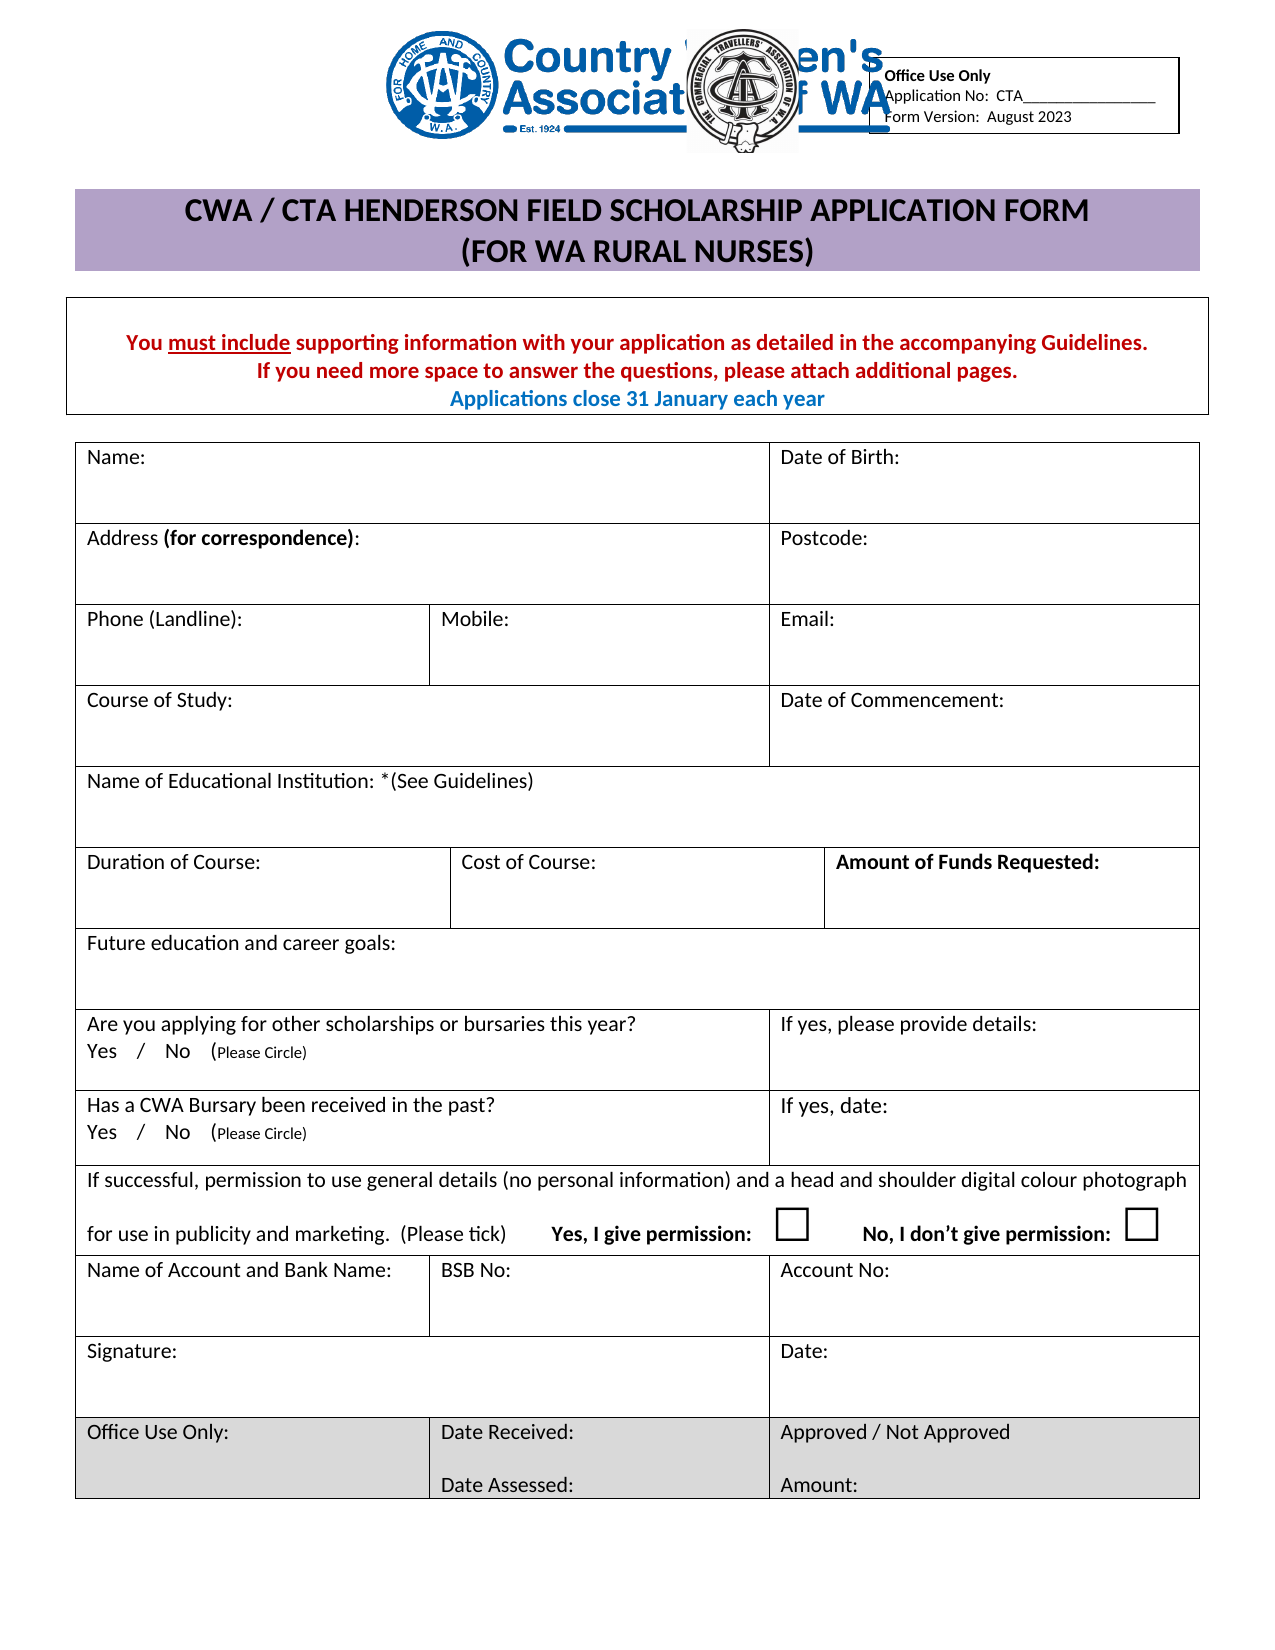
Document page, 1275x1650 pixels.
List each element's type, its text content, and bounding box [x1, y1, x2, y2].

table_cell If successful, permission to use general details (no personal information) and a head and shoulder digital colour photograph for use in publicity and marketing. (Please tick) Yes, I give permission: No, I don’t give permission: [76, 1166, 1199, 1255]
table_cell Cost of Course: [451, 848, 824, 928]
table_header Date of Birth: [770, 443, 1199, 523]
table_cell Future education and career goals: [76, 929, 1199, 1009]
picture [385, 29, 890, 152]
table_cell BSB No: [430, 1256, 769, 1336]
table_cell Phone (Landline): [76, 605, 429, 685]
text (FOR WA RURAL NURSES) [75, 230, 1200, 271]
table_cell If yes, please provide details: [770, 1010, 1199, 1090]
table_cell Mobile: [430, 605, 769, 685]
table_cell Approved / Not Approved Amount: [770, 1418, 1199, 1498]
table_cell Duration of Course: [76, 848, 450, 928]
table_header Name: [76, 443, 769, 523]
table_cell Course of Study: [76, 686, 769, 766]
table_cell Name of Account and Bank Name: [76, 1256, 429, 1336]
table_cell Are you applying for other scholarships or bursaries this year? Yes / No (Please Circle) [76, 1010, 769, 1090]
table_cell Account No: [770, 1256, 1199, 1336]
table_cell Email: [770, 605, 1199, 685]
table_cell Postcode: [770, 524, 1199, 604]
table_cell Date of Commencement: [770, 686, 1199, 766]
table_cell Signature: [76, 1337, 769, 1417]
table_cell Name of Educational Institution: *(See Guidelines) [76, 767, 1199, 847]
text CWA / CTA HENDERSON FIELD SCHOLARSHIP APPLICATION FORM [75, 189, 1200, 230]
table_cell Date: [770, 1337, 1199, 1417]
table_cell Address (for correspondence): [76, 524, 769, 604]
table_cell If yes, date: [770, 1091, 1199, 1165]
text If you need more space to answer the questions, please attach additional pages. [75, 356, 1200, 381]
table_cell Amount of Funds Requested: [825, 848, 1199, 928]
table_cell Has a CWA Bursary been received in the past? Yes / No (Please Circle) [76, 1091, 769, 1165]
text Applications close 31 January each year [67, 381, 1208, 414]
text You must include supporting information with your application as detailed in the accompanying Guidelines. [75, 328, 1200, 356]
table_cell Office Use Only: [76, 1418, 429, 1498]
table_cell Date Received: Date Assessed: [430, 1418, 769, 1498]
